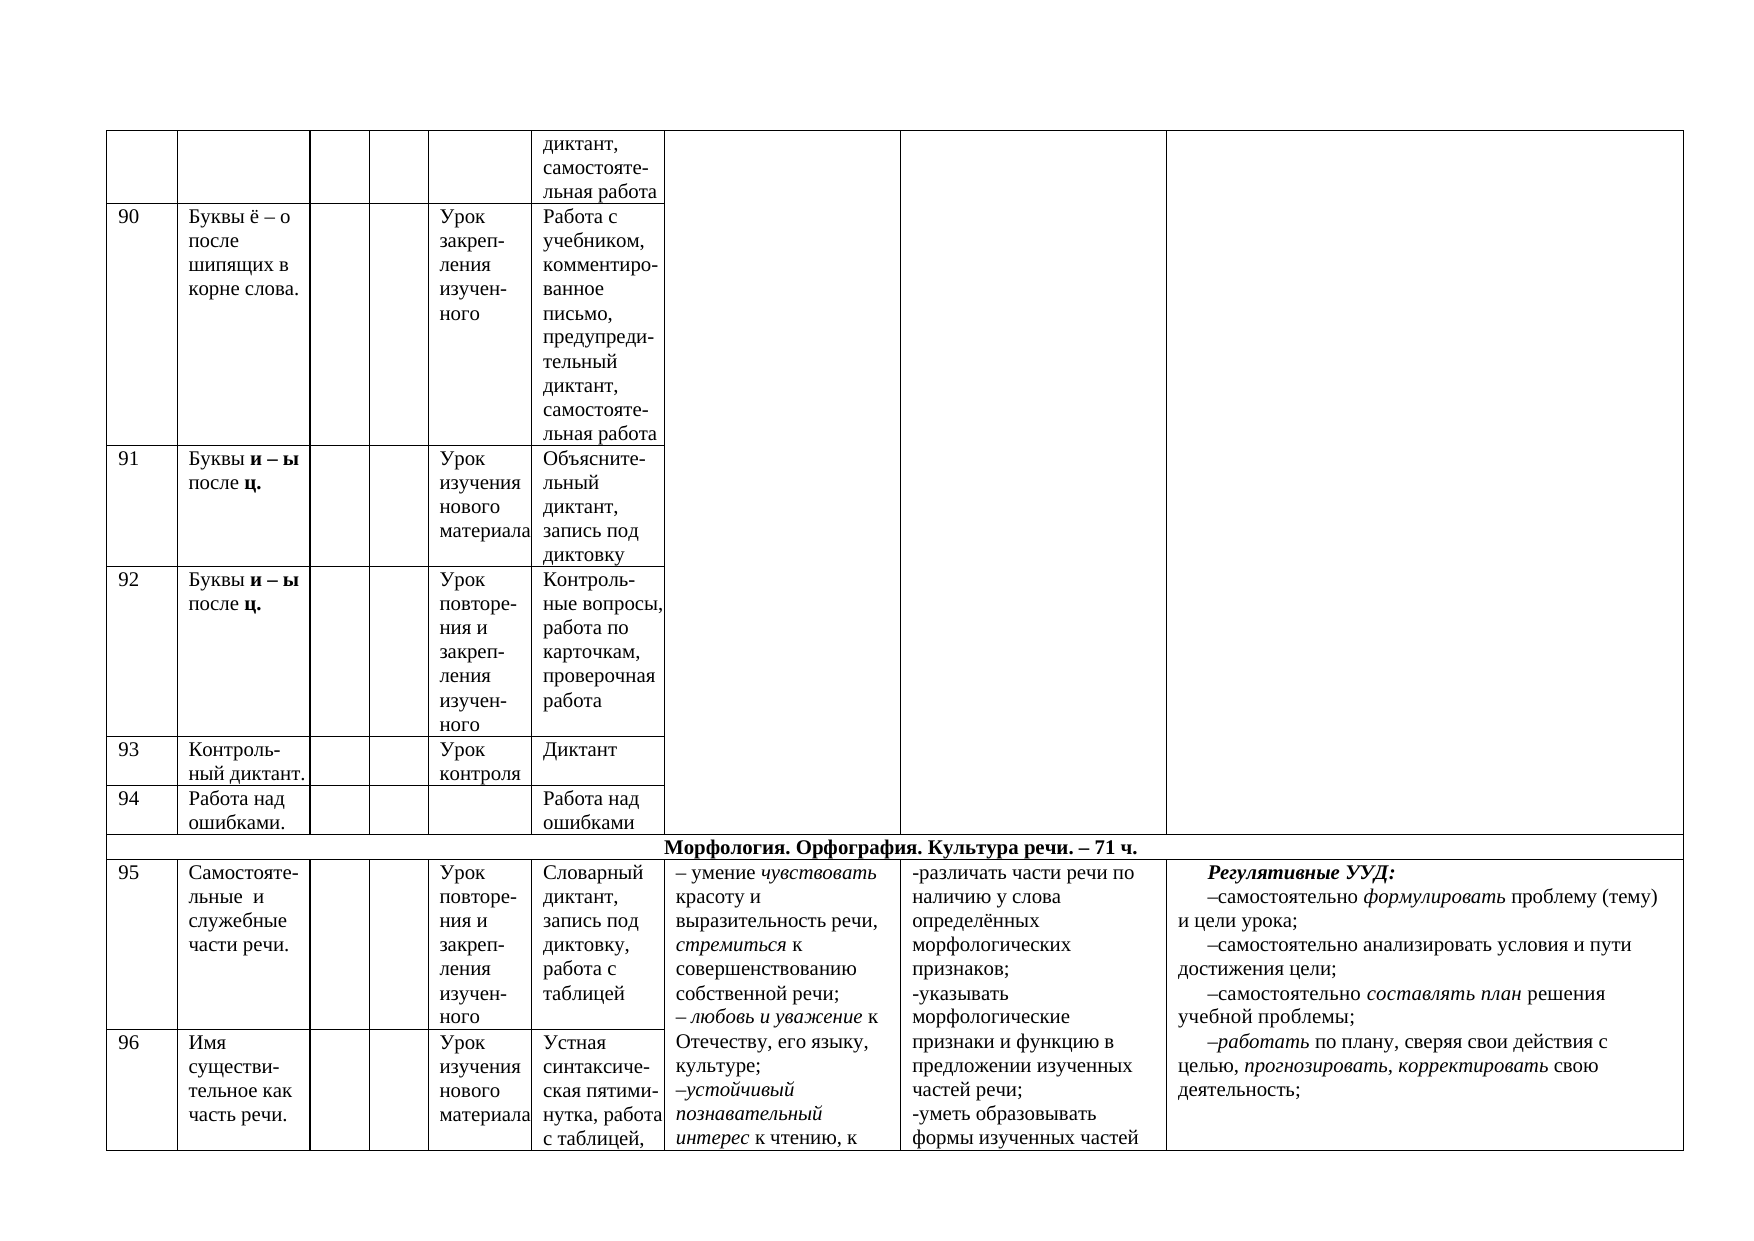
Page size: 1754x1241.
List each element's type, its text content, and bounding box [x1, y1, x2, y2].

table_cell Контроль-ный диктант. [178, 737, 309, 785]
table_cell Урок контроля [429, 737, 531, 785]
table_cell -различать части речи по наличию у слова определённых морфологических признаков; -указывать морфологические признаки и функцию в предложении изученных частей речи; -уметь образовывать формы изученных частей речи; -производить морфологический разбор изученных частей речи; -находить изученные орфограммы в словах и между словами, правильно писать слова с изученными орфограммами; -обосновывать выбор написания; -находить и исправлять орфографические ошибки; -правильно писать изученные в 5-м классе слова с непроверяемыми написаниями. [901, 860, 1166, 1150]
table_cell [370, 786, 428, 834]
table_cell [370, 737, 428, 785]
table_cell [311, 567, 369, 736]
table_cell [311, 737, 369, 785]
table_cell [370, 1030, 428, 1150]
table_cell [370, 446, 428, 566]
table_cell 93 [107, 737, 177, 785]
table_cell Морфология. Орфография. Культура речи. – 71 ч. [107, 835, 1683, 859]
table_cell Урок повторе-ния и закреп-ления изучен-ного [429, 567, 531, 736]
table_cell [311, 860, 369, 1028]
table_cell [370, 860, 428, 1028]
table_cell 95 [107, 860, 177, 1028]
table_cell Словарный диктант, запись под диктовку, работа с таблицей [532, 860, 664, 1028]
table_cell 96 [107, 1030, 177, 1150]
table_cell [532, 1030, 664, 1150]
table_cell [178, 1030, 309, 1150]
table_cell 92 [107, 567, 177, 736]
table_cell Урок изучения нового материала [429, 446, 531, 566]
table_cell 94 [107, 786, 177, 834]
table_cell [429, 786, 531, 834]
table_cell Контроль-ные вопросы, работа по карточкам, проверочная работа [532, 567, 664, 736]
table_cell [370, 131, 428, 203]
table_cell Буквы и – ы после ц. [178, 446, 309, 566]
table_cell Объясните-льный диктант, запись под диктовку [532, 446, 664, 566]
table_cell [532, 131, 664, 203]
table_cell [370, 567, 428, 736]
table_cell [178, 131, 309, 203]
table_cell Урок повторе-ния и закреп-ления изучен-ного [429, 860, 531, 1028]
table_cell [311, 131, 369, 203]
table_cell 91 [107, 446, 177, 566]
table_cell Работа над ошибками [532, 786, 664, 834]
table_cell Работа с учебником, комментиро-ванное письмо, предупреди-тельный диктант, самостояте-льная работа [532, 204, 664, 445]
table_cell [370, 204, 428, 445]
table_cell – умение чувствовать красоту и выразительность речи, стремиться к совершенствованию собственной речи; – любовь и уважение к Отечеству, его языку, культуре; –устойчивый познавательный интерес к чтению, к ведению диалога с автором текста; потребность в чтении; – интерес к письму, к созданию собственных текстов, к письменной форме общения; – интерес к изучению языка. [665, 860, 900, 1150]
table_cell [429, 131, 531, 203]
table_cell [429, 1030, 531, 1150]
table_cell [311, 786, 369, 834]
table_cell [311, 204, 369, 445]
table_cell Работа над ошибками. [178, 786, 309, 834]
table_cell Самостояте-льные и служебные части речи. [178, 860, 309, 1028]
table_cell Урок закреп-ления изучен-ного [429, 204, 531, 445]
table_cell [311, 446, 369, 566]
table_cell Буквы и – ы после ц. [178, 567, 309, 736]
table_cell 89 [107, 131, 177, 203]
table_cell Диктант [532, 737, 664, 785]
table_cell 90 [107, 204, 177, 445]
table_cell Буквы ё – о после шипящих в корне слова. [178, 204, 309, 445]
table_cell [311, 1030, 369, 1150]
